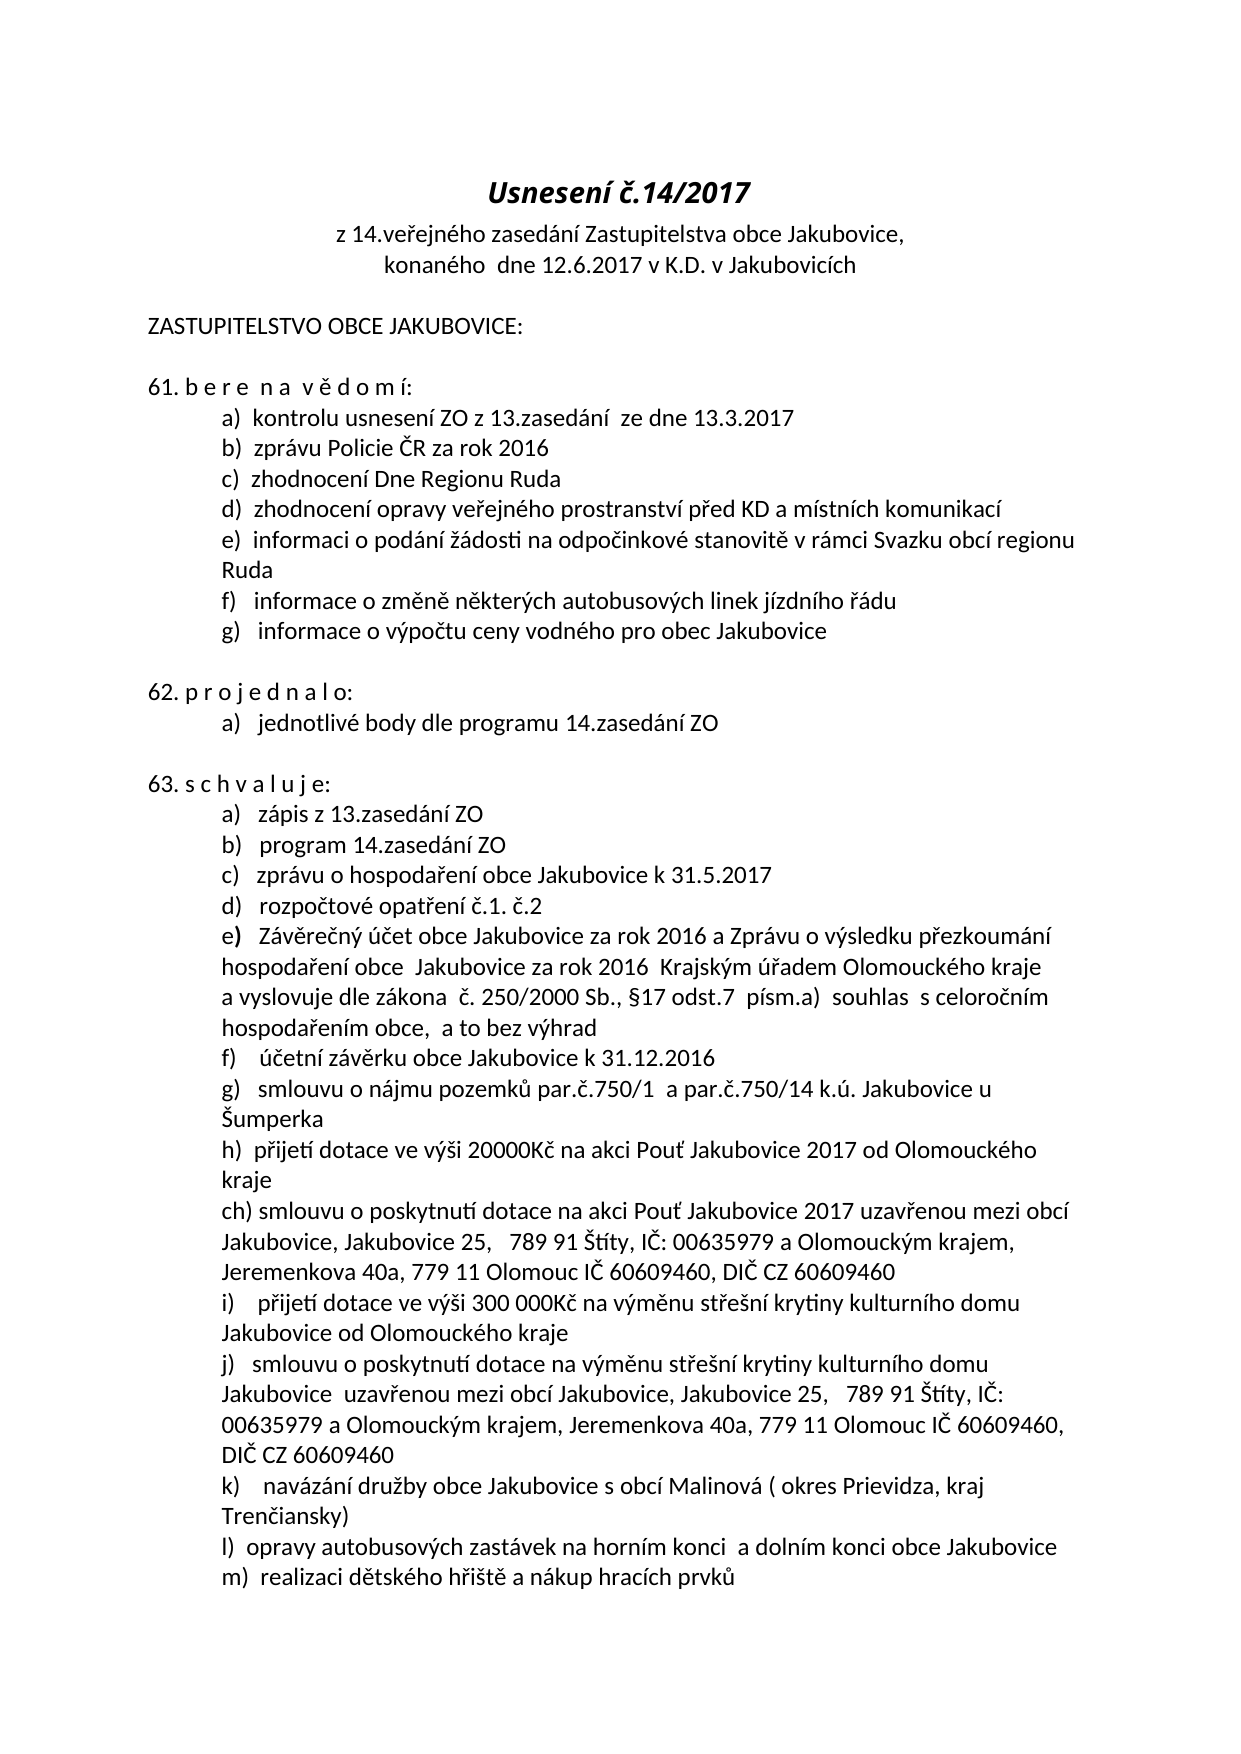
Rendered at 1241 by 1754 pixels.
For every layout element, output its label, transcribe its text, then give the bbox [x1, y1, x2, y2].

text f) účetní závěrku obce Jakubovice k 31.12.2016 [221, 1043, 1093, 1073]
title g) informace o výpočtu ceny vodného pro obec Jakubovice [148, 615, 1093, 646]
title c) zprávu o hospodaření obce Jakubovice k 31.5.2017 [221, 859, 1093, 890]
title 63. s c h v a l u j e: [148, 768, 1093, 798]
text hospodařením obce, a to bez výhrad [221, 1012, 1093, 1043]
title konaného dne 12.6.2017 v K.D. v Jakubovicích [148, 249, 1093, 279]
text l) opravy autobusových zastávek na horním konci a dolním konci obce Jakubovice [221, 1531, 1093, 1561]
text j) smlouvu o poskytnutí dotace na výměnu střešní krytiny kulturního domu Jakubovice uzavřenou mezi obcí Jakubovice, Jakubovice 25, 789 91 Štíty, IČ: 00635979 a Olomouckým krajem, Jeremenkova 40a, 779 11 Olomouc IČ 60609460, DIČ CZ 60609460 [221, 1348, 1093, 1470]
text a vyslovuje dle zákona č. 250/2000 Sb., §17 odst.7 písm.a) souhlas s celoročním [148, 982, 1093, 1012]
text h) přijetí dotace ve výši 20000Kč na akci Pouť Jakubovice 2017 od Olomouckého kraje [221, 1134, 1093, 1195]
text k) navázání družby obce Jakubovice s obcí Malinová ( okres Prievidza, kraj Trenčiansky) [221, 1470, 1093, 1531]
title d) rozpočtové opatření č.1. č.2 [221, 890, 1093, 921]
title d) zhodnocení opravy veřejného prostranství před KD a místních komunikací [148, 493, 1093, 524]
title f) informace o změně některých autobusových linek jízdního řádu [148, 585, 1093, 615]
title b) program 14.zasedání ZO [148, 829, 1093, 859]
subtitle Usnesení č.14/2017 [148, 173, 1093, 212]
text e) Závěrečný účet obce Jakubovice za rok 2016 a Zprávu o výsledku přezkoumání [221, 921, 1093, 951]
title ZASTUPITELSTVO OBCE JAKUBOVICE: [148, 310, 1093, 341]
title b) zprávu Policie ČR za rok 2016 [148, 432, 1093, 463]
title 62. p r o j e d n a l o: [148, 676, 1093, 707]
text i) přijetí dotace ve výši 300 000Kč na výměnu střešní krytiny kulturního domu Jakubovice od Olomouckého kraje [221, 1287, 1093, 1348]
title e) informaci o podání žádosti na odpočinkové stanovitě v rámci Svazku obcí regionu Ruda [221, 524, 1093, 585]
text m) realizaci dětského hřiště a nákup hracích prvků [221, 1561, 1093, 1592]
text hospodaření obce Jakubovice za rok 2016 Krajským úřadem Olomouckého kraje [148, 951, 1093, 982]
text ch) smlouvu o poskytnutí dotace na akci Pouť Jakubovice 2017 uzavřenou mezi obcí Jakubovice, Jakubovice 25, 789 91 Štíty, IČ: 00635979 a Olomouckým krajem, Jeremenkova 40a, 779 11 Olomouc IČ 60609460, DIČ CZ 60609460 [221, 1195, 1093, 1287]
title a) jednotlivé body dle programu 14.zasedání ZO [148, 707, 1093, 737]
text g) smlouvu o nájmu pozemků par.č.750/1 a par.č.750/14 k.ú. Jakubovice u [221, 1073, 1093, 1104]
title c) zhodnocení Dne Regionu Ruda [148, 463, 1093, 493]
title 61. b e r e n a v ě d o m í: [148, 371, 1093, 402]
text Šumperka [221, 1104, 1093, 1134]
title z 14.veřejného zasedání Zastupitelstva obce Jakubovice, [148, 218, 1093, 249]
title a) zápis z 13.zasedání ZO [148, 798, 1093, 829]
title a) kontrolu usnesení ZO z 13.zasedání ze dne 13.3.2017 [148, 402, 1093, 432]
